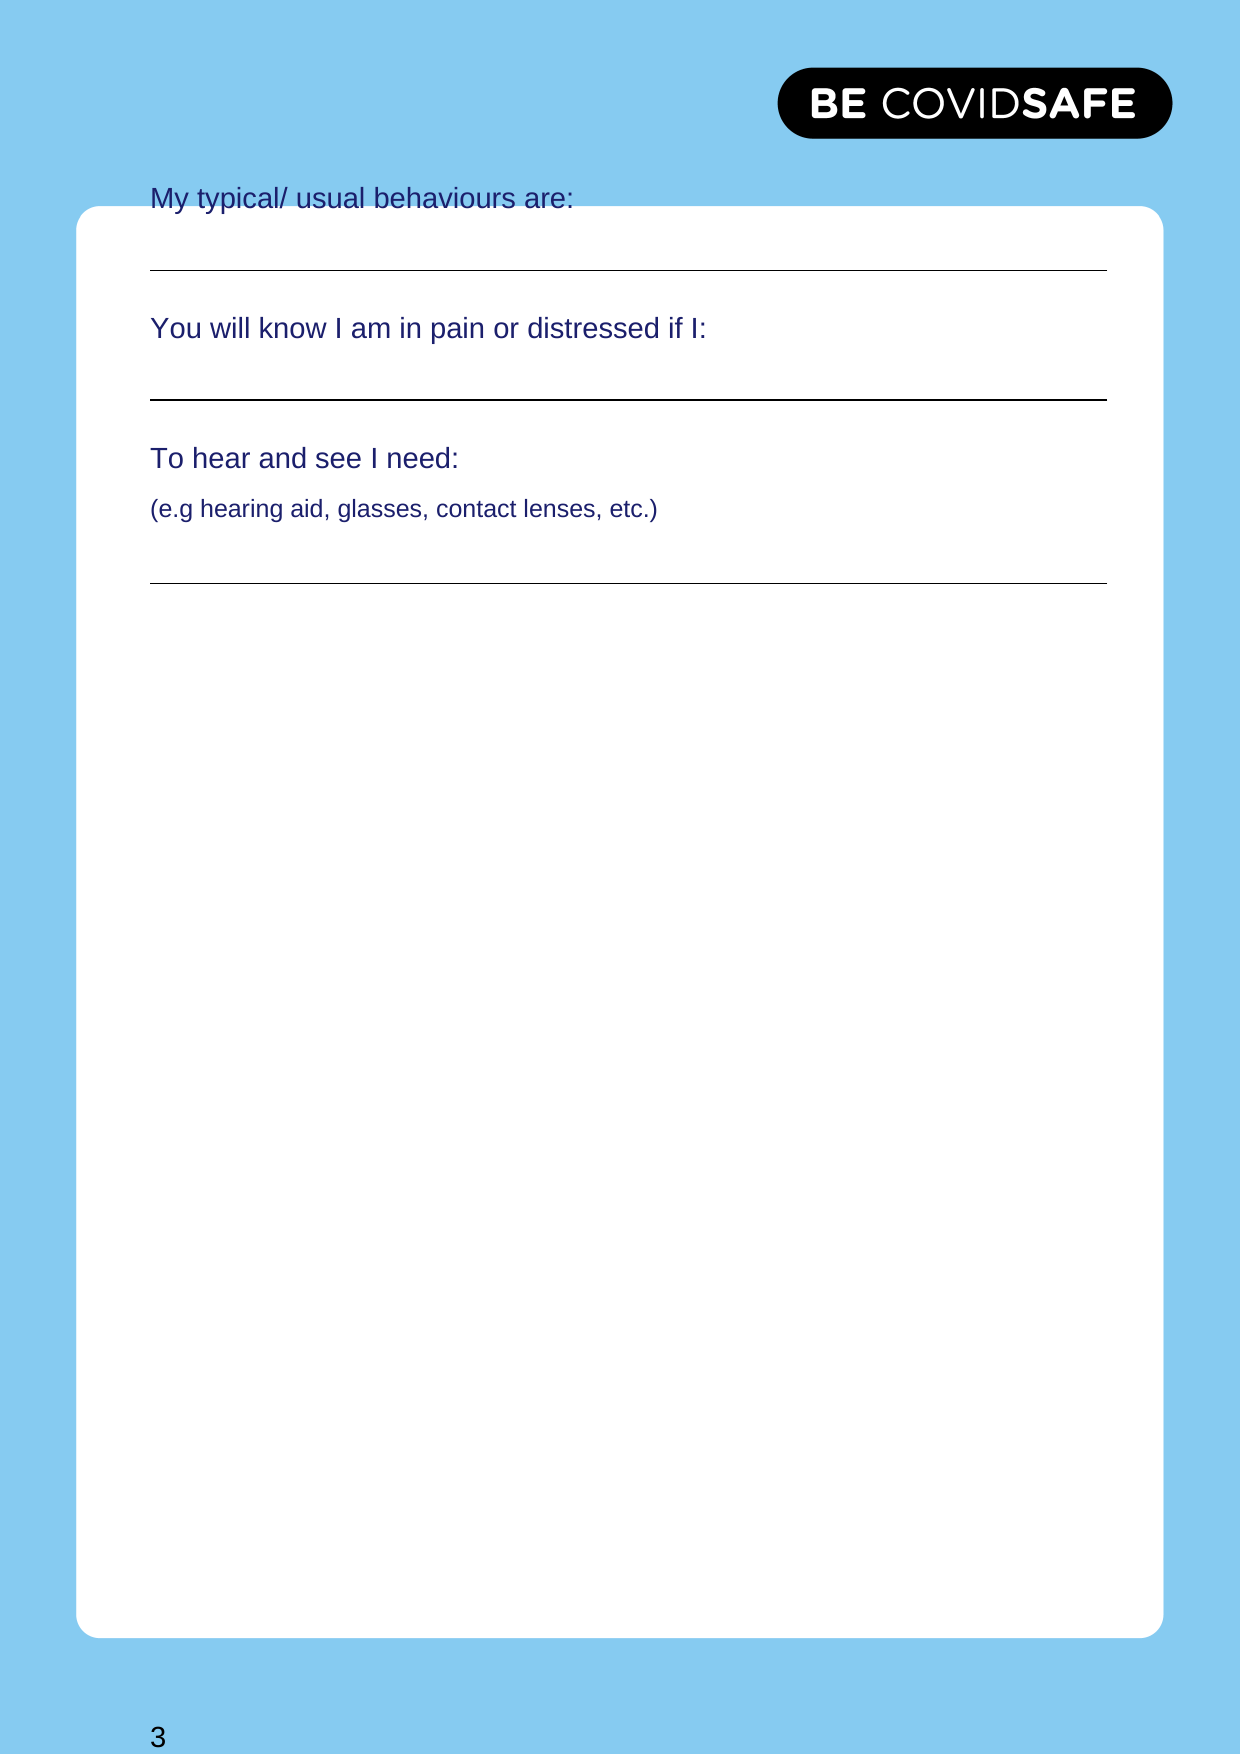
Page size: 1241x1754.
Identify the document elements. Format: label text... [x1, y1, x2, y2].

text My typical/ usual behaviours are: [150, 182, 1107, 215]
text To hear and see I need: [150, 441, 1107, 474]
subtitle (e.g hearing aid, glasses, contact lenses, etc.) [150, 493, 1107, 522]
text You will know I am in pain or distressed if I: [150, 311, 1107, 345]
picture [0, 0, 1240, 1754]
